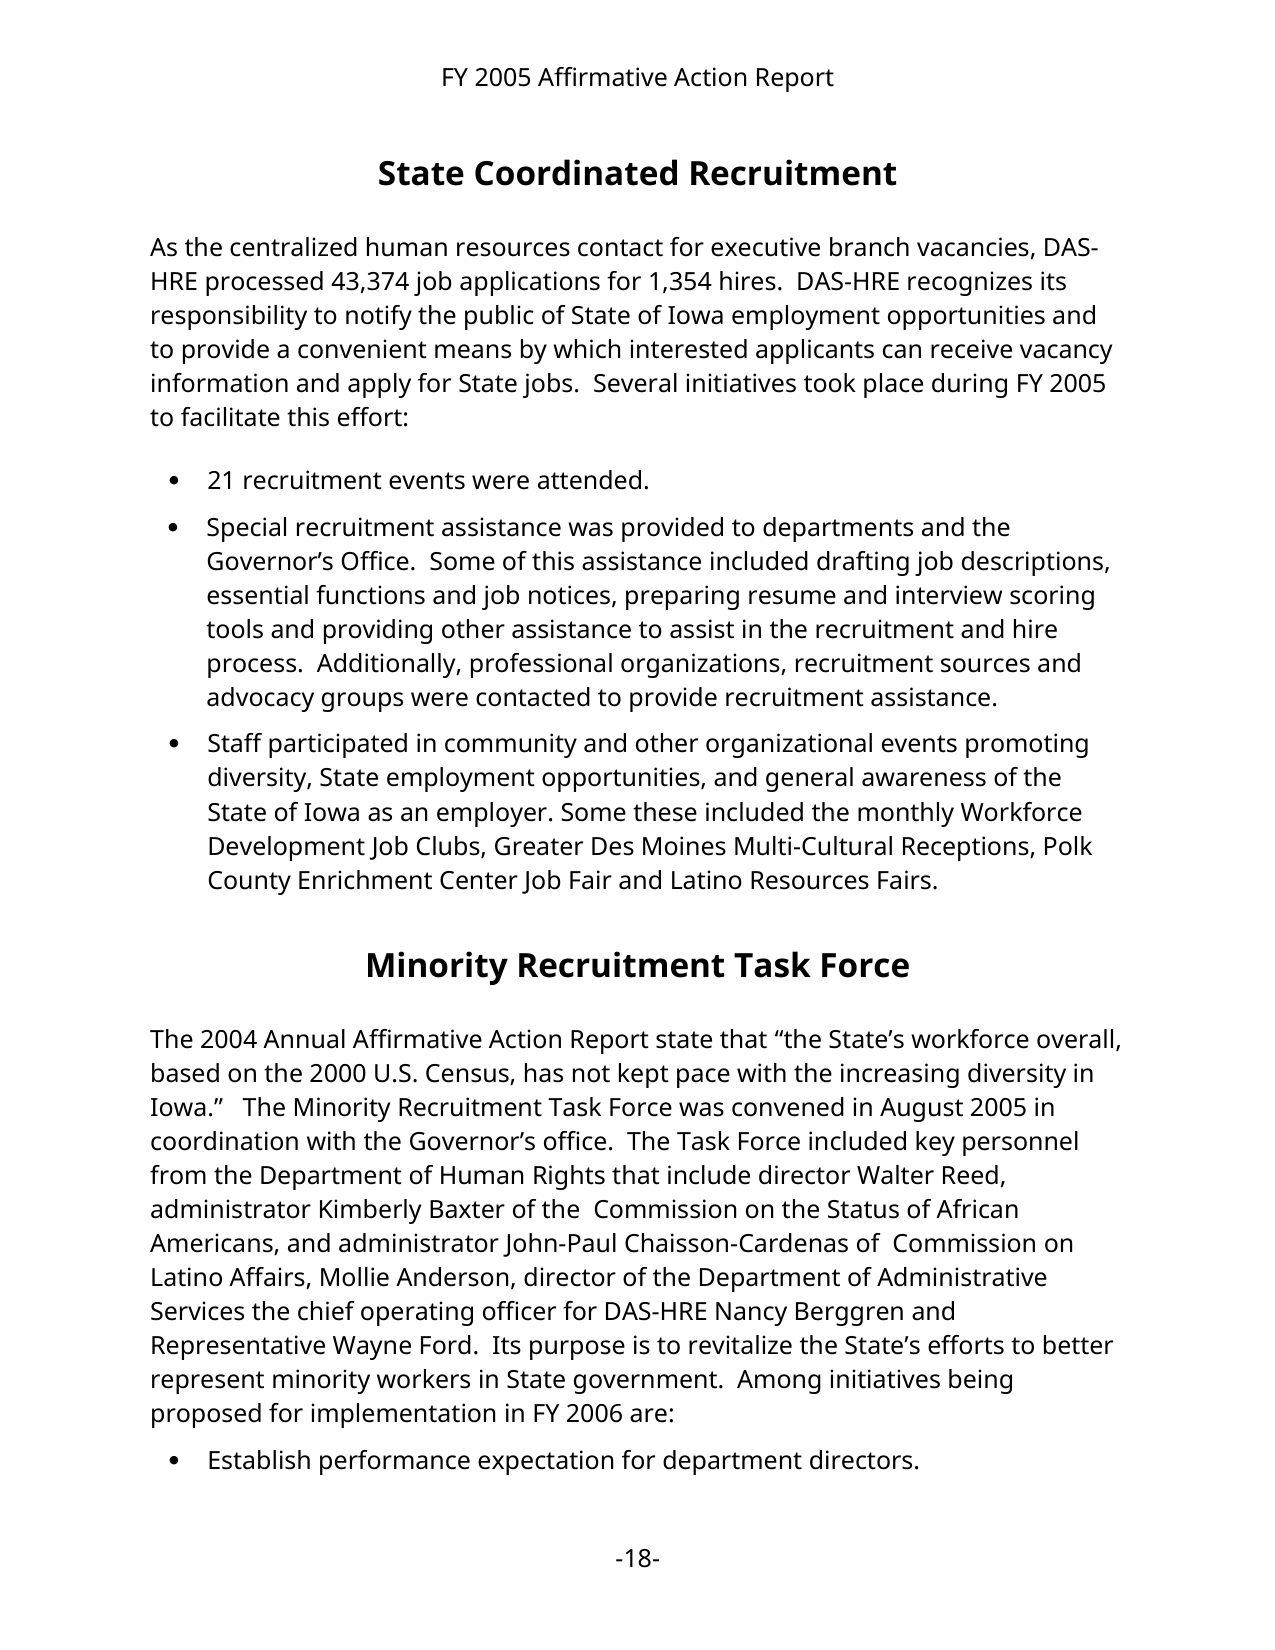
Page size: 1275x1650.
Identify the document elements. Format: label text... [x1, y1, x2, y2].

text As the centralized human resources contact for executive branch vacancies, DAS-HRE processed 43,374 job applications for 1,354 hires. DAS-HRE recognizes its responsibility to notify the public of State of employment opportunities and to provide a convenient means by which interested applicants can receive vacancy information and apply for State jobs. Several initiatives took place during FY 2005 to facilitate this effort: [150, 229, 1125, 434]
list Special recruitment assistance was provided to departments and the Governor’s Office. Some of this assistance included drafting job descriptions, essential functions and job notices, preparing resume and interview scoring tools and providing other assistance to assist in the recruitment and hire process. Additionally, professional organizations, recruitment sources and advocacy groups were contacted to provide recruitment assistance. [169, 509, 1125, 713]
text State Coordinated Recruitment [150, 150, 1125, 195]
text Minority Recruitment Task Force [150, 942, 1125, 987]
text The 2004 Annual Affirmative Action Report state that “the State’s workforce overall, based on the 2000 U.S. Census, has not kept pace with the increasing diversity in .” The Minority Recruitment Task Force was convened in August 2005 in coordination with the Governor’s office. The Task Force included key personnel from the Department of Human Rights that include director Walter Reed, administrator Kimberly Baxter of the Commission on the Status of African Americans, and administrator of Commission on Latino Affairs, Mollie Anderson, director of the Department of Administrative Services the chief operating officer for DAS-HRE Nancy Berggren and Representative Wayne Ford. Its purpose is to revitalize the State’s efforts to better represent minority workers in State government. Among initiatives being proposed for implementation in FY 2006 are: [150, 1021, 1125, 1430]
list Staff participated in community and other organizational events promoting diversity, State employment opportunities, and general awareness of the State of as an employer. Some these included the monthly Workforce Development Job Clubs, Greater Des Moines Multi-Cultural Receptions, Polk County Enrichment Center Job Fair and Latino Resources Fairs. [169, 726, 1125, 896]
list Establish performance expectation for department directors. [169, 1442, 1125, 1477]
list 21 recruitment events were attended. [169, 463, 1125, 497]
